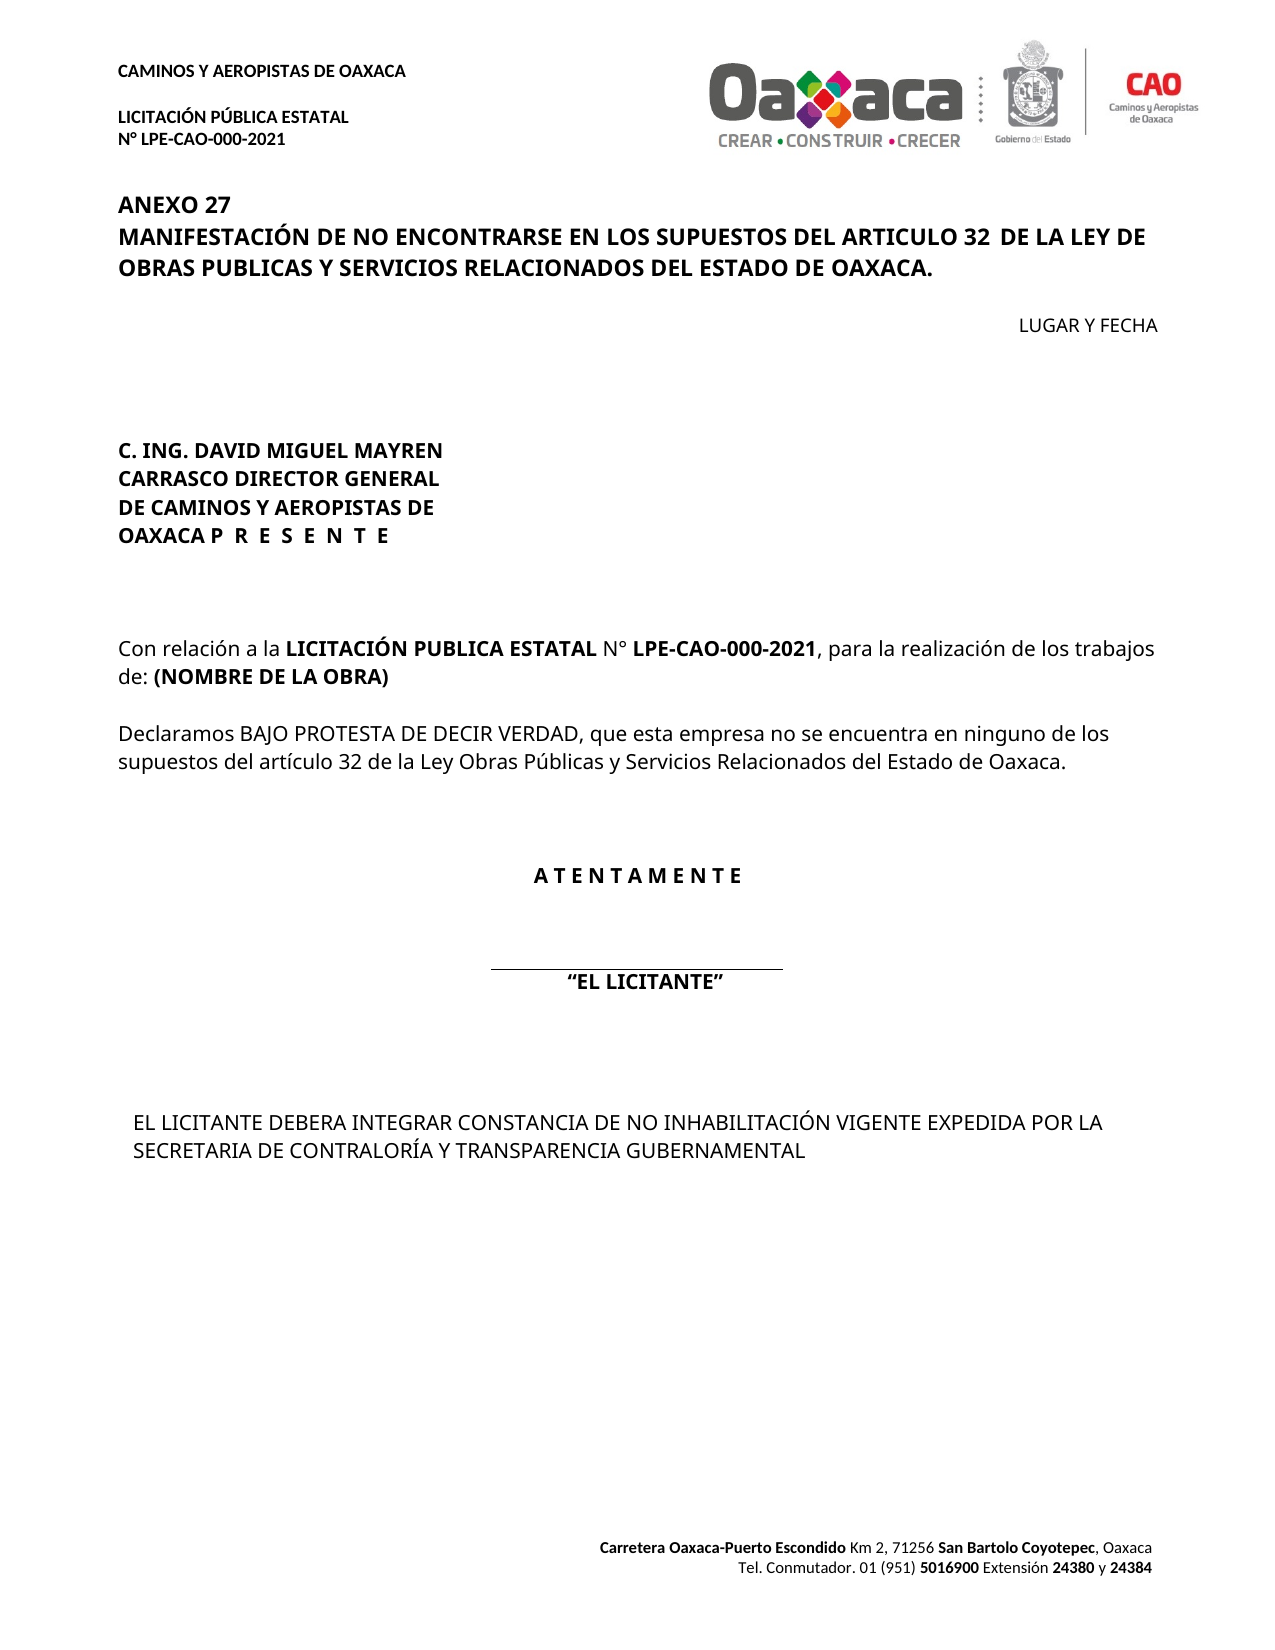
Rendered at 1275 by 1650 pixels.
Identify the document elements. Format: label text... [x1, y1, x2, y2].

text DE CAMINOS Y AEROPISTAS DE OAXACA P R E S E N T E [118, 493, 526, 550]
picture [698, 33, 1206, 160]
text “EL LICITANTE” [527, 970, 763, 994]
subtitle A T E N T A M E N T E [527, 861, 748, 889]
text Declaramos BAJO PROTESTA DE DECIR VERDAD, que esta empresa no se encuentra en ninguno de los supuestos del artículo 32 de la Ley Obras Públicas y Servicios Relacionados del Estado de Oaxaca. [118, 719, 1206, 776]
text Con relación a la LICITACIÓN PUBLICA ESTATAL N° LPE-CAO-000-2021, para la realización de los trabajos de: (NOMBRE DE LA OBRA) [118, 634, 1156, 691]
text MANIFESTACIÓN DE NO ENCONTRARSE EN LOS SUPUESTOS DEL ARTICULO 32 DE LA LEY DE OBRAS PUBLICAS Y SERVICIOS RELACIONADOS DEL ESTADO DE OAXACA. [118, 221, 1206, 283]
subtitle ANEXO 27 [118, 189, 1206, 221]
text LUGAR Y FECHA [106, 312, 1158, 337]
subtitle C. ING. DAVID MIGUEL MAYREN CARRASCO DIRECTOR GENERAL [118, 436, 557, 493]
text EL LICITANTE DEBERA INTEGRAR CONSTANCIA DE NO INHABILITACIÓN VIGENTE EXPEDIDA POR LA SECRETARIA DE CONTRALORÍA Y TRANSPARENCIA GUBERNAMENTAL [133, 1108, 1206, 1165]
